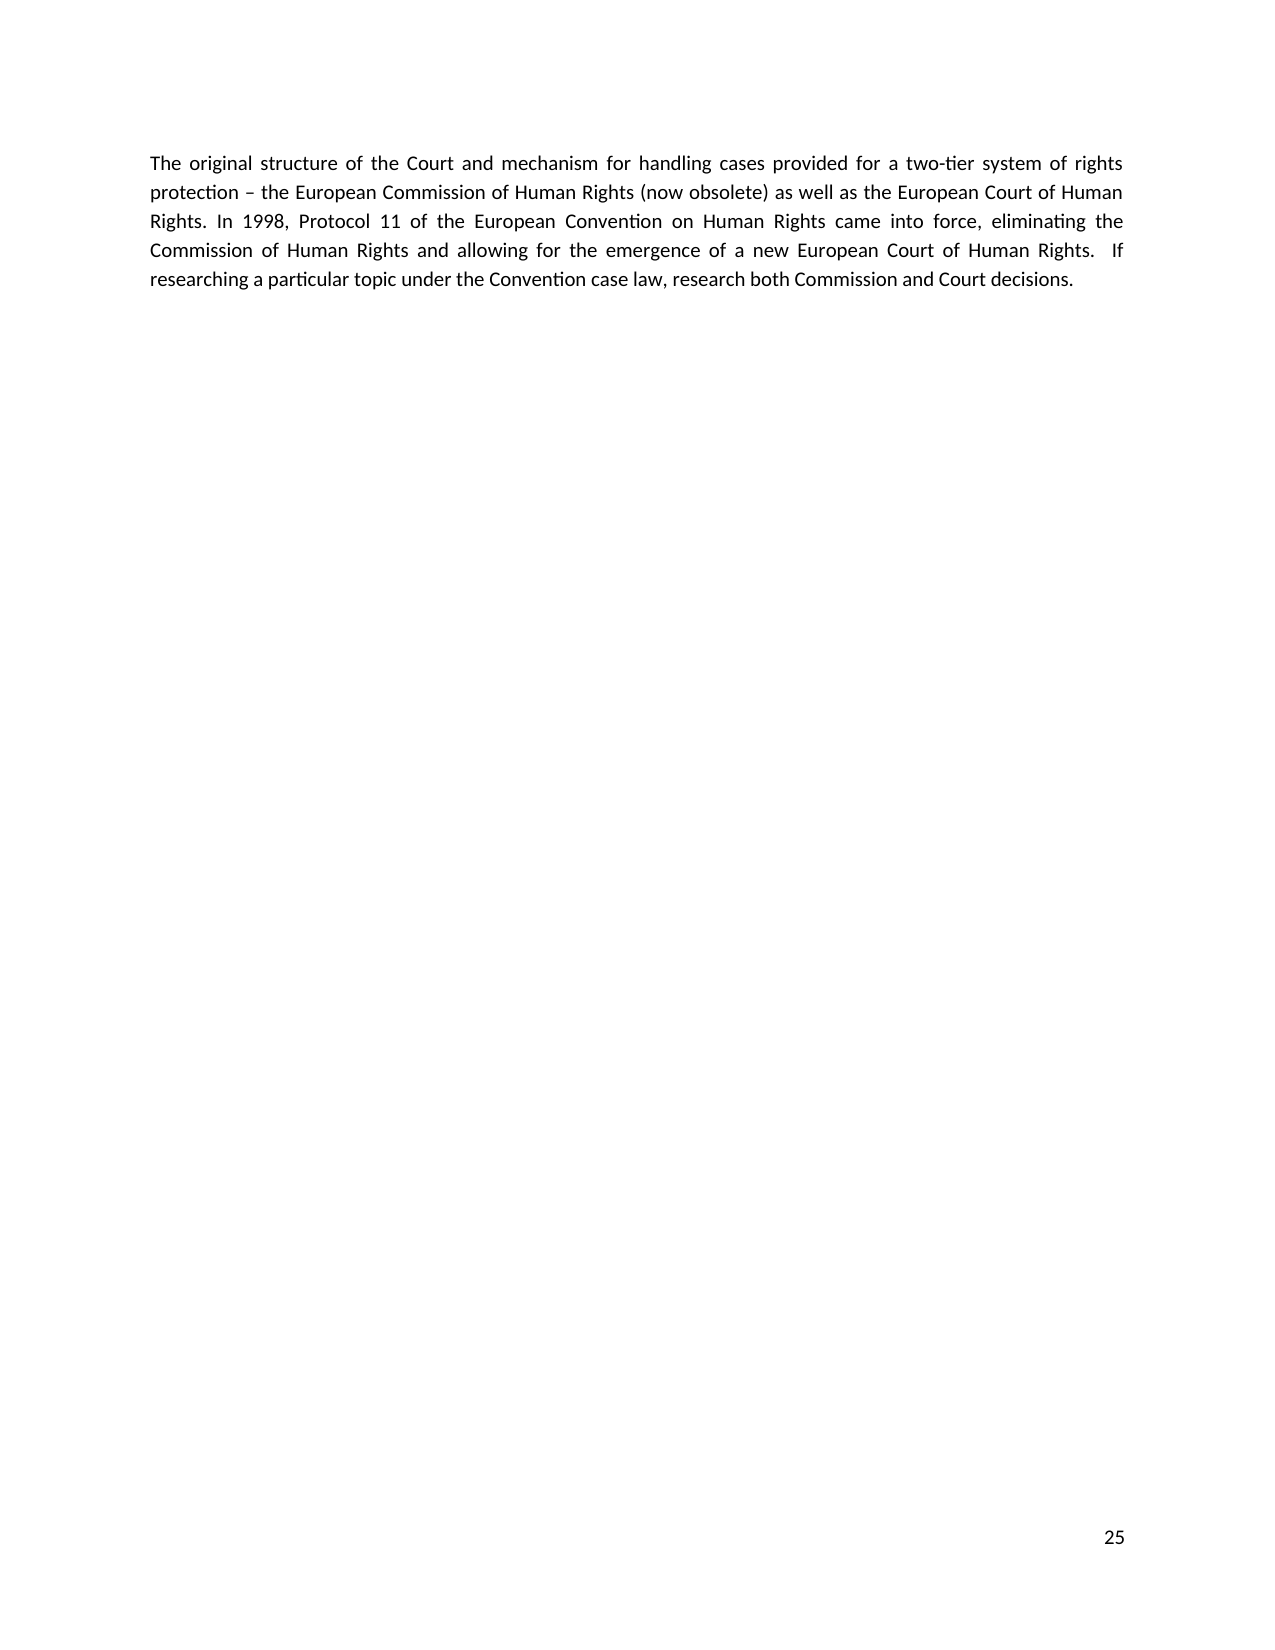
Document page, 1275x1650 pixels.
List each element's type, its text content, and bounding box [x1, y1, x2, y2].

text The original structure of the Court and mechanism for handling cases provided for a two-tier system of rights protection – the European Commission of Human Rights (now obsolete) as well as the European Court of Human Rights. In 1998, Protocol 11 of the European Convention on Human Rights came into force, eliminating the Commission of Human Rights and allowing for the emergence of a new European Court of Human Rights. If researching a particular topic under the Convention case law, research both Commission and Court decisions. [150, 150, 1125, 292]
